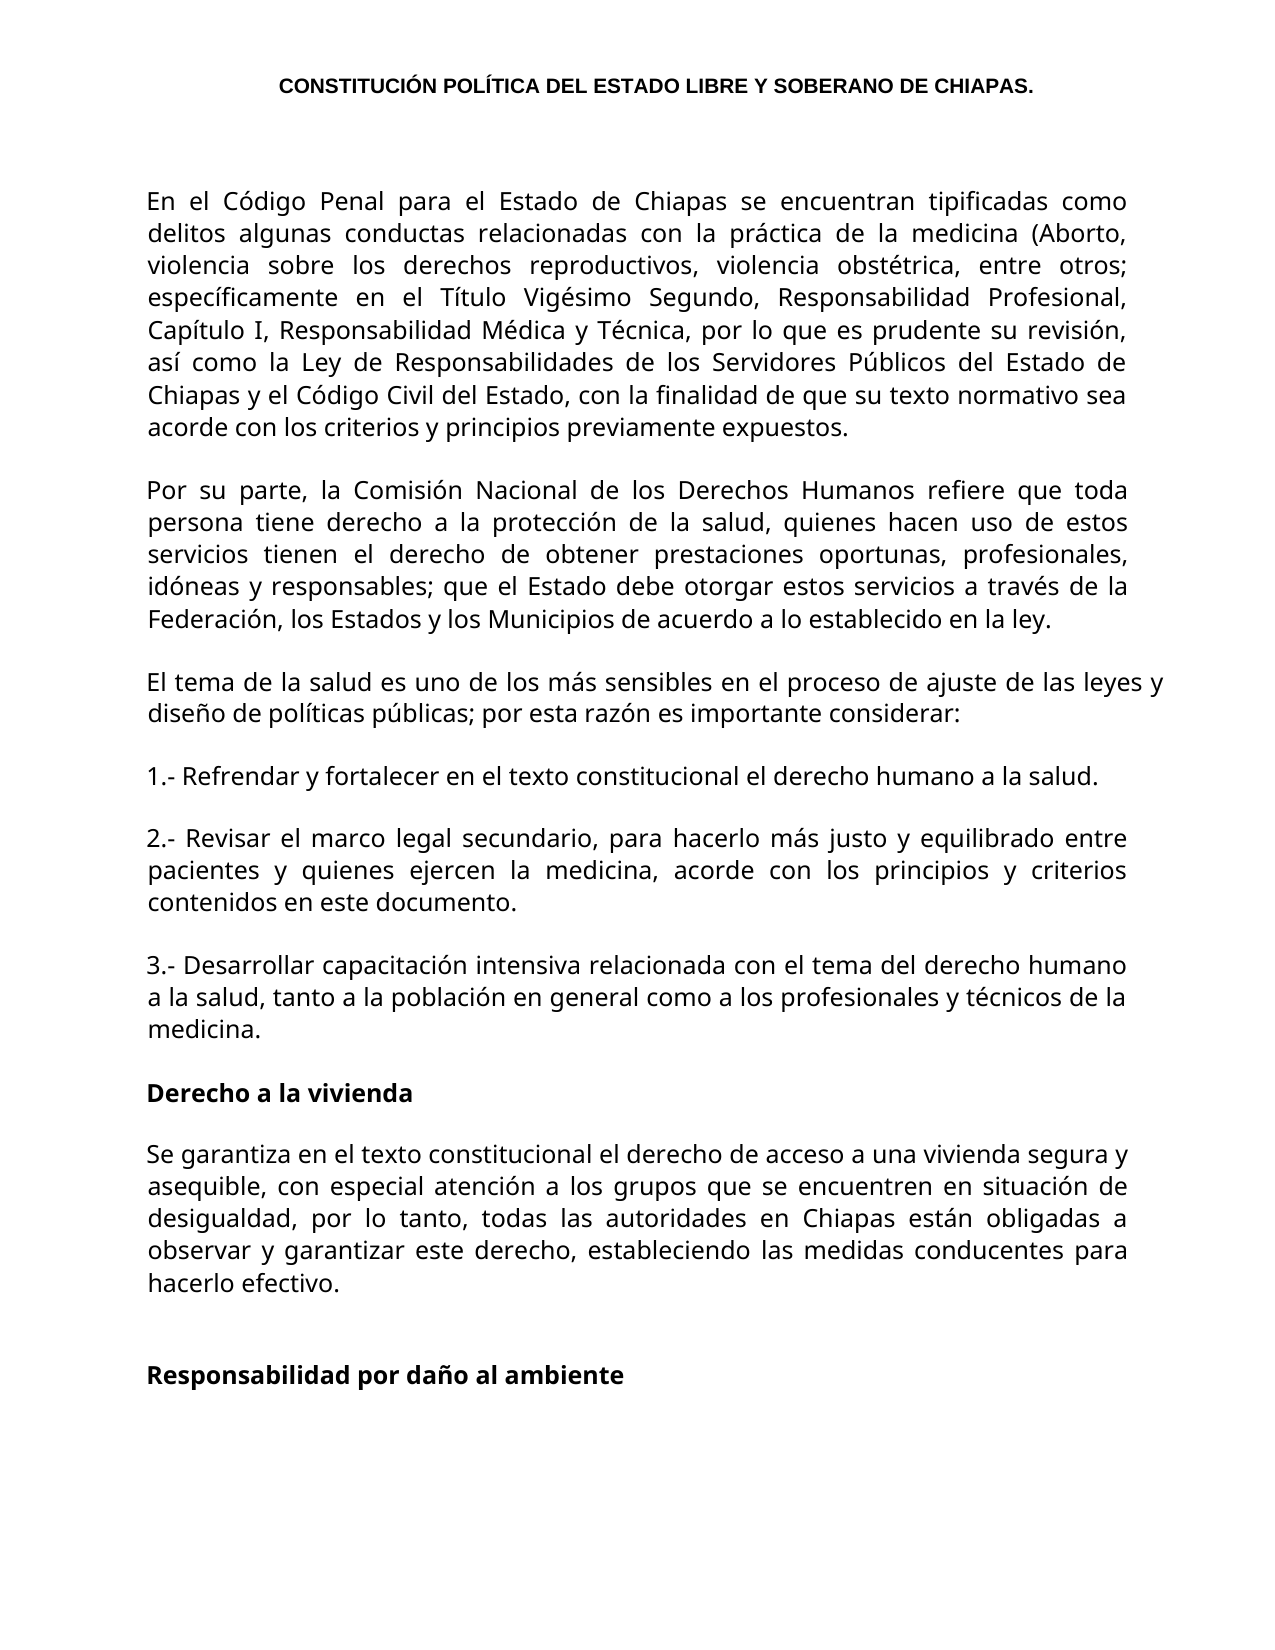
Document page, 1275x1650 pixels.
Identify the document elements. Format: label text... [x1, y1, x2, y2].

text 3.- Desarrollar capacitación intensiva relacionada con el tema del derecho humano a la salud, tanto a la población en general como a los profesionales y técnicos de la medicina. [146, 949, 1128, 1046]
text El tema de la salud es uno de los más sensibles en el proceso de ajuste de las leyes y diseño de políticas públicas; por esta razón es importante considerar: [146, 665, 1165, 730]
text Por su parte, la Comisión Nacional de los Derechos Humanos refiere que toda persona tiene derecho a la protección de la salud, quienes hacen uso de estos servicios tienen el derecho de obtener prestaciones oportunas, profesionales, idóneas y responsables; que el Estado debe otorgar estos servicios a través de la Federación, los Estados y los Municipios de acuerdo a lo establecido en la ley. [146, 473, 1129, 635]
text 1.- Refrendar y fortalecer en el texto constitucional el derecho humano a la salud. [146, 760, 1165, 792]
text Derecho a la vivienda [146, 1076, 1168, 1109]
text 2.- Revisar el marco legal secundario, para hacerlo más justo y equilibrado entre pacientes y quienes ejercen la medicina, acorde con los principios y criterios contenidos en este documento. [146, 822, 1129, 919]
text En el Código Penal para el Estado de Chiapas se encuentran tipificadas como delitos algunas conductas relacionadas con la práctica de la medicina (Aborto, violencia sobre los derechos reproductivos, violencia obstétrica, entre otros; específicamente en el Título Vigésimo Segundo, Responsabilidad Profesional, Capítulo I, Responsabilidad Médica y Técnica, por lo que es prudente su revisión, así como la Ley de Responsabilidades de los Servidores Públicos del Estado de Chiapas y el Código Civil del Estado, con la finalidad de que su texto normativo sea acorde con los criterios y principios previamente expuestos. [146, 185, 1128, 444]
text Responsabilidad por daño al ambiente [146, 1358, 1168, 1391]
text Se garantiza en el texto constitucional el derecho de acceso a una vivienda segura y asequible, con especial atención a los grupos que se encuentren en situación de desigualdad, por lo tanto, todas las autoridades en Chiapas están obligadas a observar y garantizar este derecho, estableciendo las medidas conducentes para hacerlo efectivo. [146, 1138, 1129, 1299]
